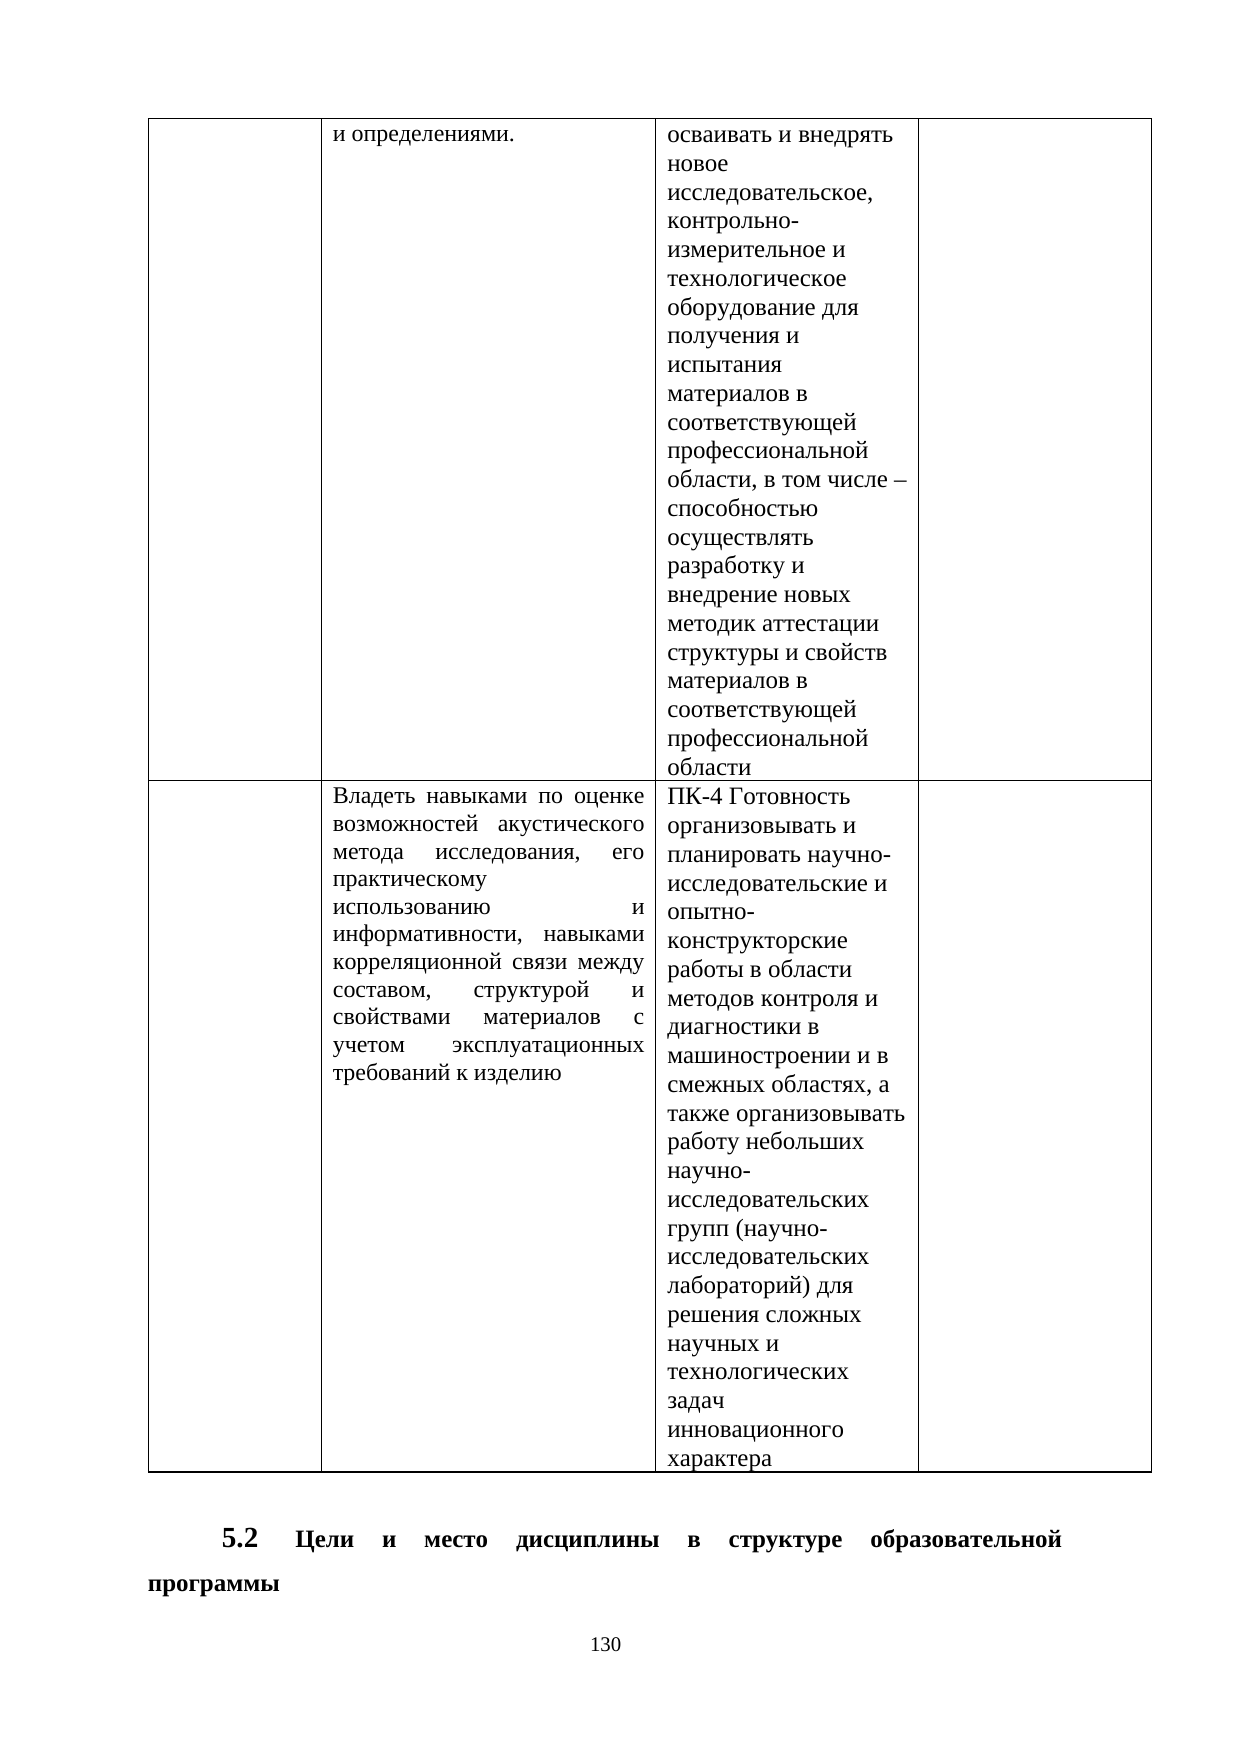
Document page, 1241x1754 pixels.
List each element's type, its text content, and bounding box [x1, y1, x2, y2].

table_cell ПК-4 Готовность организовывать и планировать научно-исследовательские и опытно-конструкторские работы в области методов контроля и диагностики в машиностроении и в смежных областях, а также организовывать работу небольших научно-исследовательских групп (научно-исследовательских лабораторий) для решения сложных научных и технологических задач инновационного характера [656, 781, 918, 1471]
table_cell [919, 781, 1151, 1471]
table_cell Владеть навыками по оценке возможностей акустического метода исследования, его практическому использованию и информативности, навыками корреляционной связи между составом, структурой и свойствами материалов с учетом эксплуатационных требований к изделию [322, 781, 655, 1471]
text 5.2 Цели и место дисциплины в структуре образовательной программы [148, 1521, 1063, 1597]
table_cell [149, 781, 321, 1471]
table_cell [322, 119, 655, 780]
table_cell [919, 119, 1151, 780]
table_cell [656, 119, 918, 780]
